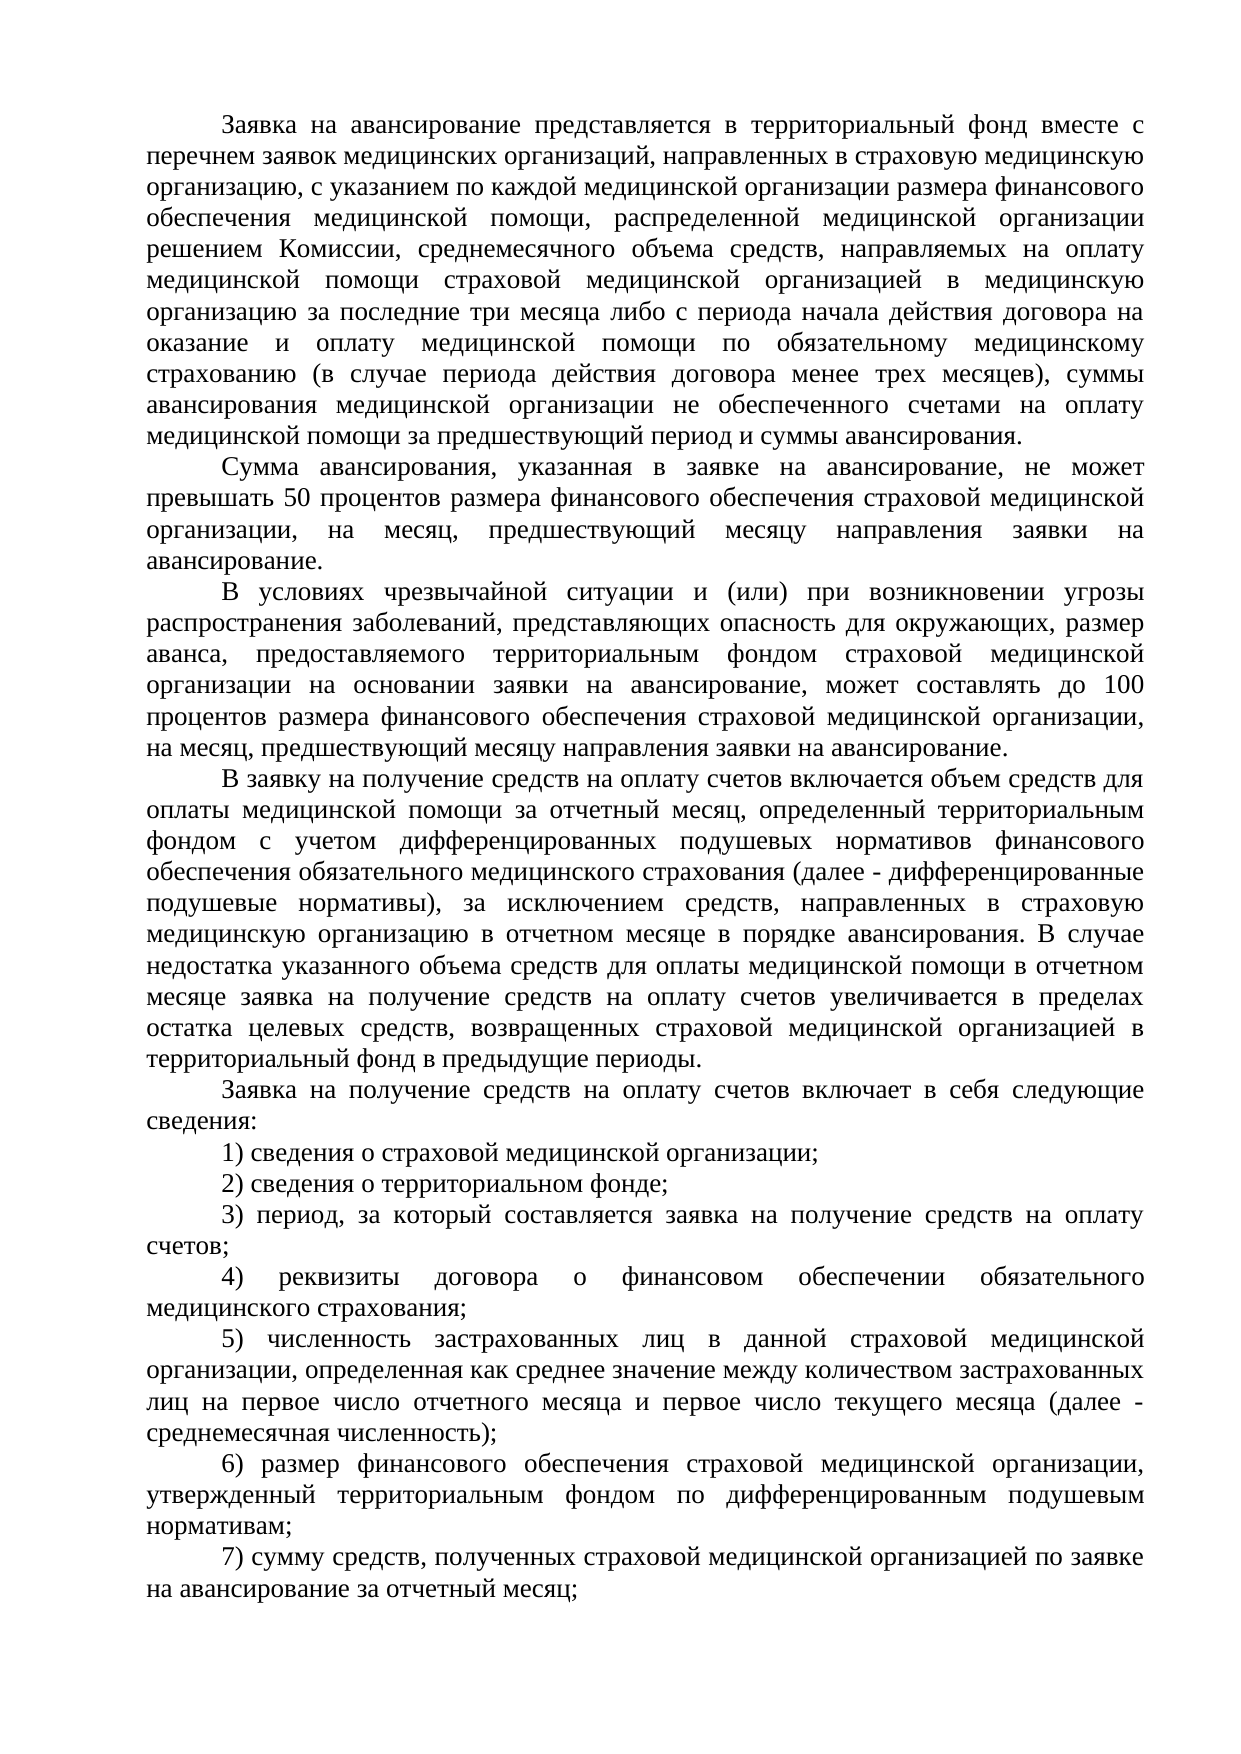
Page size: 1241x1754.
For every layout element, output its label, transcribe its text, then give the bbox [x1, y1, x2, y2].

text Заявка на авансирование представляется в территориальный фонд вместе с перечнем заявок медицинских организаций, направленных в страховую медицинскую организацию, с указанием по каждой медицинской организации размера финансового обеспечения медицинской помощи, распределенной медицинской организации решением Комиссии, среднемесячного объема средств, направляемых на оплату медицинской помощи страховой медицинской организацией в медицинскую организацию за последние три месяца либо с периода начала действия договора на оказание и оплату медицинской помощи по обязательному медицинскому страхованию (в случае периода действия договора менее трех месяцев), суммы авансирования медицинской организации не обеспеченного счетами на оплату медицинской помощи за предшествующий период и суммы авансирования. [146, 108, 1145, 450]
text В заявку на получение средств на оплату счетов включается объем средств для оплаты медицинской помощи за отчетный месяц, определенный территориальным фондом с учетом дифференцированных подушевых нормативов финансового обеспечения обязательного медицинского страхования (далее - дифференцированные подушевые нормативы), за исключением средств, направленных в страховую медицинскую организацию в отчетном месяце в порядке авансирования. В случае недостатка указанного объема средств для оплаты медицинской помощи в отчетном месяце заявка на получение средств на оплату счетов увеличивается в пределах остатка целевых средств, возвращенных страховой медицинской организацией в территориальный фонд в предыдущие периоды. [146, 762, 1145, 1073]
text 1) сведения о страховой медицинской организации; [146, 1136, 1145, 1167]
text Сумма авансирования, указанная в заявке на авансирование, не может превышать 50 процентов размера финансового обеспечения страховой медицинской организации, на месяц, предшествующий месяцу направления заявки на авансирование. [146, 450, 1145, 575]
text 5) численность застрахованных лиц в данной страховой медицинской организации, определенная как среднее значение между количеством застрахованных лиц на первое число отчетного месяца и первое число текущего месяца (далее - среднемесячная численность); [146, 1322, 1145, 1447]
text 4) реквизиты договора о финансовом обеспечении обязательного медицинского страхования; [146, 1260, 1145, 1322]
text Заявка на получение средств на оплату счетов включает в себя следующие сведения: [146, 1073, 1145, 1136]
text 3) период, за который составляется заявка на получение средств на оплату счетов; [146, 1198, 1145, 1260]
text 2) сведения о территориальном фонде; [146, 1167, 1145, 1198]
text В условиях чрезвычайной ситуации и (или) при возникновении угрозы распространения заболеваний, представляющих опасность для окружающих, размер аванса, предоставляемого территориальным фондом страховой медицинской организации на основании заявки на авансирование, может составлять до 100 процентов размера финансового обеспечения страховой медицинской организации, на месяц, предшествующий месяцу направления заявки на авансирование. [146, 575, 1145, 762]
text 7) сумму средств, полученных страховой медицинской организацией по заявке на авансирование за отчетный месяц; [146, 1541, 1145, 1603]
text 6) размер финансового обеспечения страховой медицинской организации, утвержденный территориальным фондом по дифференцированным подушевым нормативам; [146, 1447, 1145, 1541]
